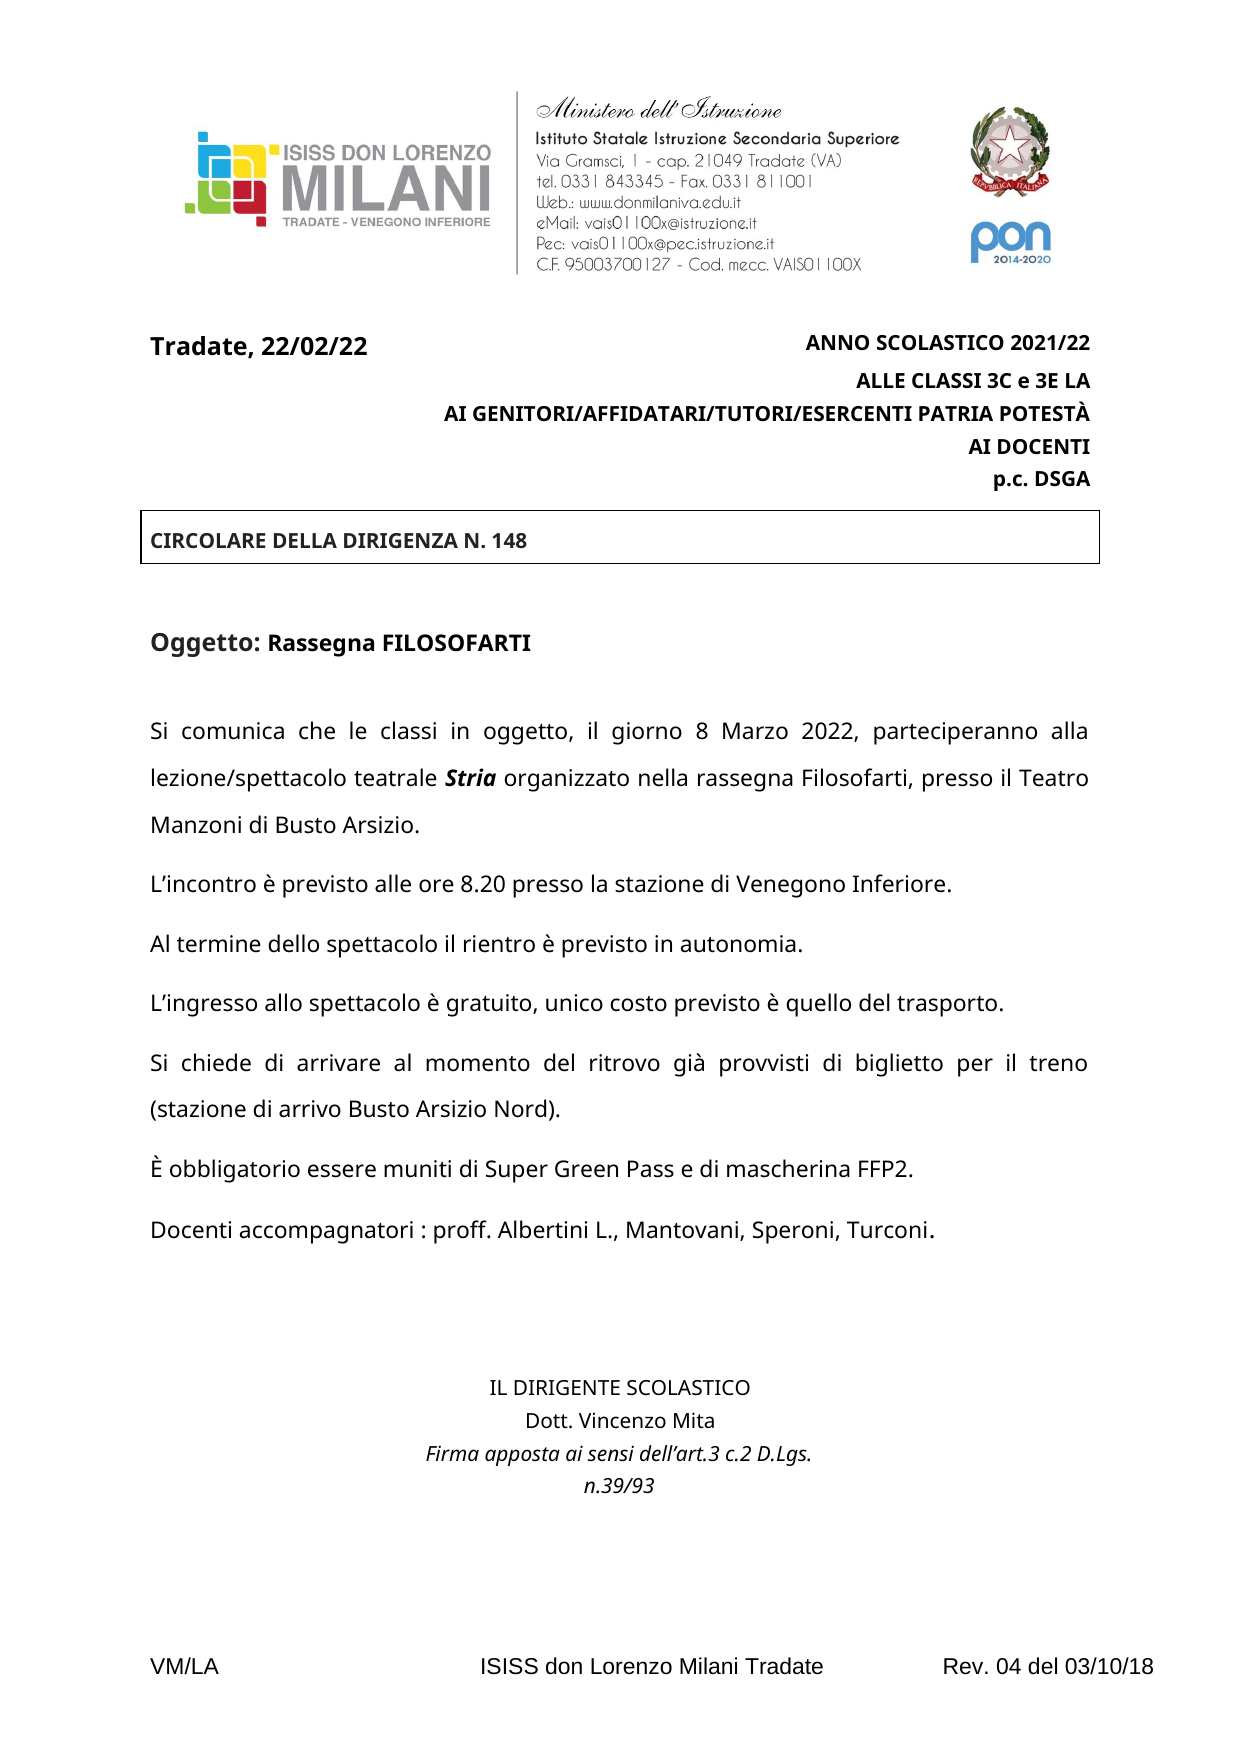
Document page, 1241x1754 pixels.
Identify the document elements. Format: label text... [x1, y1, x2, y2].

text Docenti accompagnatori : proff. Albertini L., Mantovani, Speroni, Turconi. [150, 1212, 1090, 1246]
text Tradate, 22/02/22 [150, 328, 583, 362]
text p.c. DSGA [150, 464, 1090, 493]
text Al termine dello spettacolo il rientro è previsto in autonomia. [150, 928, 1090, 959]
text AI DOCENTI [150, 432, 1090, 460]
text Firma apposta ai sensi dell’art.3 c.2 D.Lgs. [150, 1439, 1090, 1467]
text CIRCOLARE DELLA DIRIGENZA N. 148 [142, 511, 1099, 563]
text IL DIRIGENTE SCOLASTICO [150, 1373, 1090, 1402]
text L’incontro è previsto alle ore 8.20 presso la stazione di Venegono Inferiore. [150, 868, 1090, 899]
text ALLE CLASSI 3C e 3E LA [150, 367, 1090, 395]
text Dott. Vincenzo Mita [150, 1406, 1090, 1434]
text È obbligatorio essere muniti di Super Green Pass e di mascherina FFP2. [150, 1153, 1090, 1184]
text AI GENITORI/AFFIDATARI/TUTORI/ESERCENTI PATRIA POTESTÀ [150, 399, 1090, 428]
text L’ingresso allo spettacolo è gratuito, unico costo previsto è quello del trasporto. [150, 987, 1090, 1018]
text Oggetto: Rassegna FILOSOFARTI [150, 624, 1090, 658]
text n.39/93 [150, 1471, 1090, 1500]
picture [150, 75, 1091, 300]
text ANNO SCOLASTICO 2021/22 [658, 328, 1090, 357]
text Si chiede di arrivare al momento del ritrovo già provvisti di biglietto per il treno (stazione di arrivo Busto Arsizio Nord). [150, 1046, 1090, 1124]
text Si comunica che le classi in oggetto, il giorno 8 Marzo 2022, parteciperanno alla lezione/spettacolo teatrale Stria organizzato nella rassegna Filosofarti, presso il Teatro Manzoni di Busto Arsizio. [150, 715, 1090, 840]
